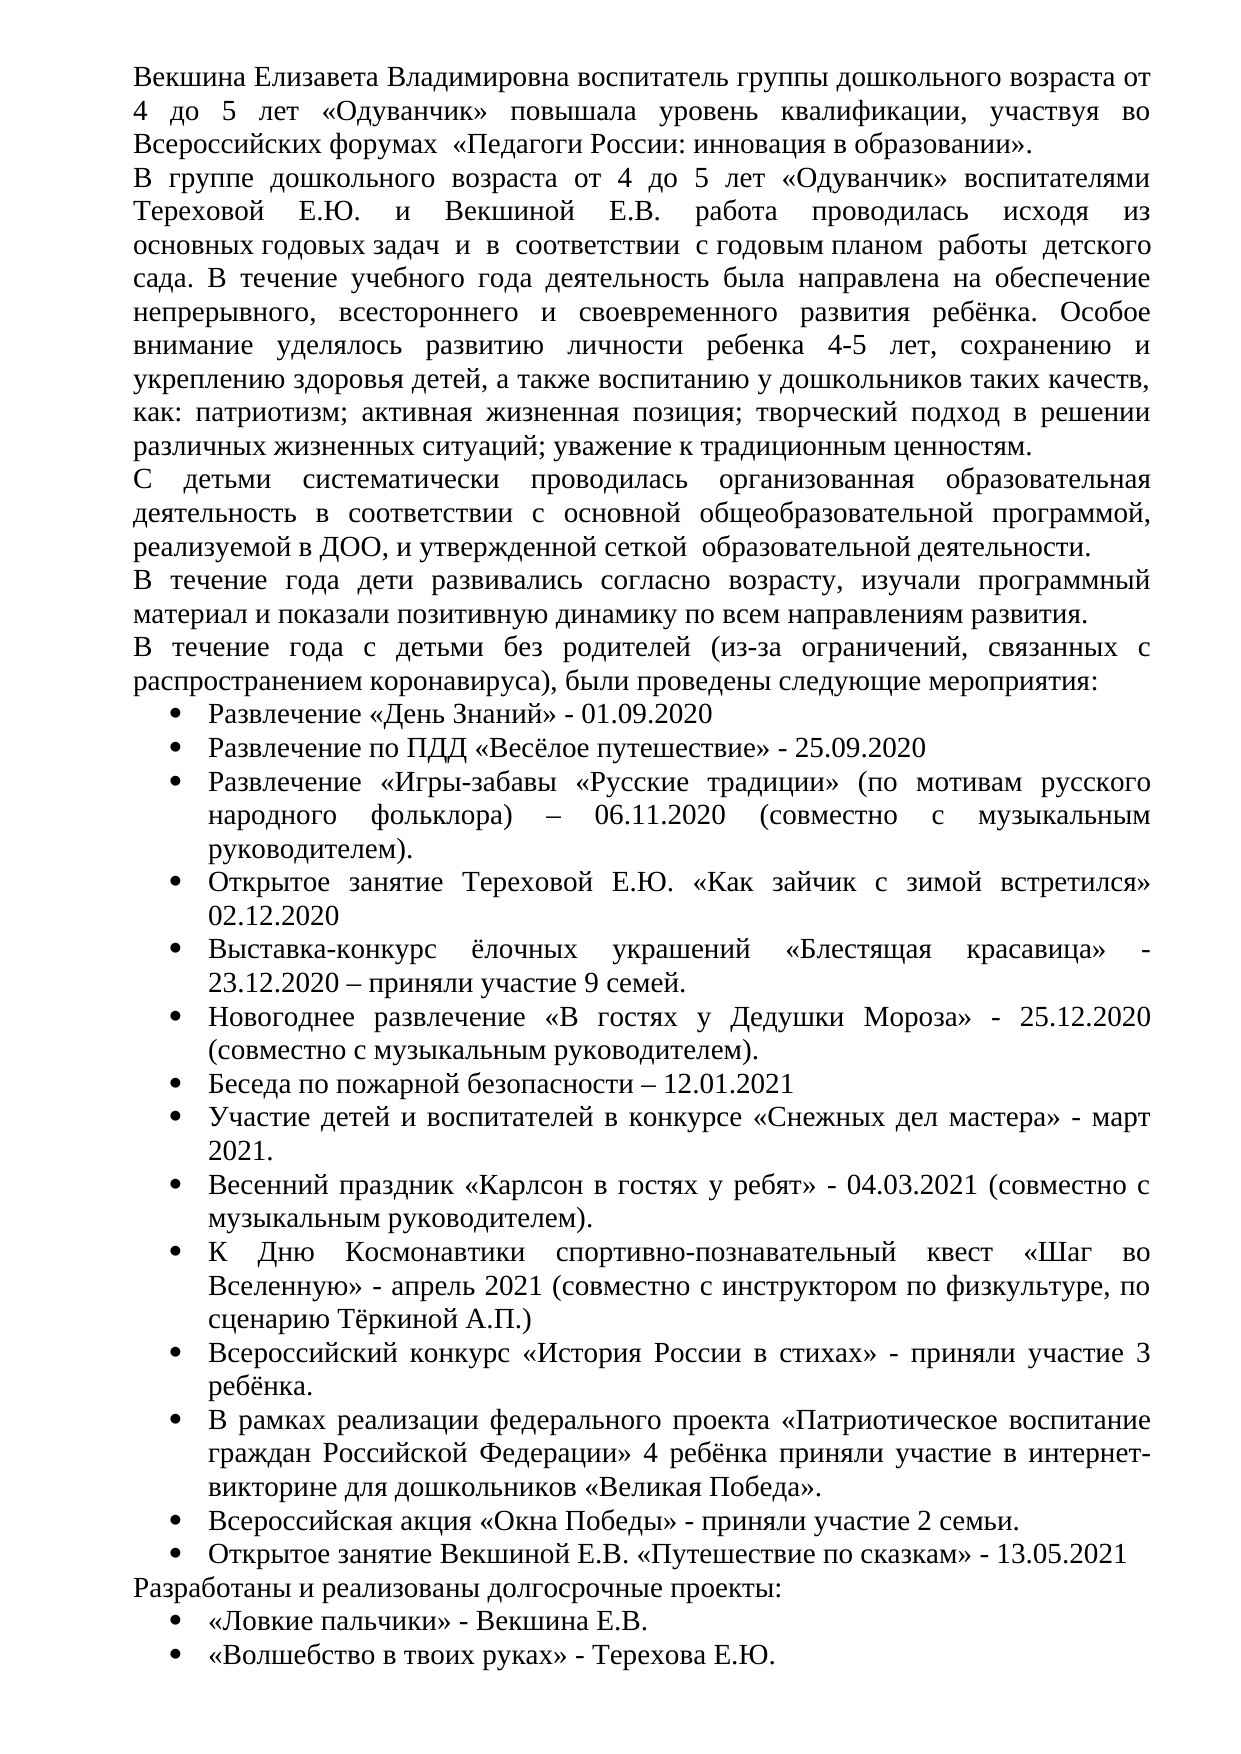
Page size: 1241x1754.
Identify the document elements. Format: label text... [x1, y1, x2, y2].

list Участие детей и воспитателей в конкурсе «Снежных дел мастера» - март 2021. [170, 1099, 1152, 1167]
list Развлечение «День Знаний» - 01.09.2020 [170, 696, 1152, 730]
list Всероссийский конкурс «История России в стихах» - приняли участие 3 ребёнка. [170, 1335, 1152, 1402]
list Развлечение «Игры-забавы «Русские традиции» (по мотивам русского народного фольклора) – 06.11.2020 (совместно с музыкальным руководителем). [170, 764, 1152, 864]
list «Волшебство в твоих руках» - Терехова Е.Ю. [170, 1637, 1152, 1671]
text В течение года дети развивались согласно возрасту, изучали программный материал и показали позитивную динамику по всем направлениям развития. [133, 562, 1152, 629]
list Выставка-конкурс ёлочных украшений «Блестящая красавица» - 23.12.2020 – приняли участие 9 семей. [170, 932, 1152, 999]
list Всероссийская акция «Окна Победы» - приняли участие 2 семьи. [170, 1503, 1152, 1536]
list К Дню Космонавтики спортивно-познавательный квест «Шаг во Вселенную» - апрель 2021 (совместно с инструктором по физкультуре, по сценарию Тёркиной А.П.) [170, 1234, 1152, 1335]
list Открытое занятие Тереховой Е.Ю. «Как зайчик с зимой встретился» 02.12.2020 [170, 864, 1152, 932]
text Разработаны и реализованы долгосрочные проекты: [133, 1570, 1152, 1603]
list Беседа по пожарной безопасности – 12.01.2021 [170, 1066, 1152, 1099]
list Новогоднее развлечение «В гостях у Дедушки Мороза» - 25.12.2020 (совместно с музыкальным руководителем). [170, 999, 1152, 1066]
text Векшина Елизавета Владимировна воспитатель группы дошкольного возраста от 4 до 5 лет «Одуванчик» повышала уровень квалификации, участвуя во Всероссийских форумах «Педагоги России: инновация в образовании». [133, 59, 1152, 160]
list В рамках реализации федерального проекта «Патриотическое воспитание граждан Российской Федерации» 4 ребёнка приняли участие в интернет-викторине для дошкольников «Великая Победа». [170, 1402, 1152, 1503]
list Развлечение по ПДД «Весёлое путешествие» - 25.09.2020 [170, 730, 1152, 764]
text С детьми систематически проводилась организованная образовательная деятельность в соответствии с основной общеобразовательной программой, реализуемой в ДОО, и утвержденной сеткой образовательной деятельности. [133, 462, 1152, 562]
text В группе дошкольного возраста от 4 до 5 лет «Одуванчик» воспитателями Тереховой Е.Ю. и Векшиной Е.В. работа проводилась исходя из основных годовых задач и в соответствии с годовым планом работы детского сада. В течение учебного года деятельность была направлена на обеспечение непрерывного, всестороннего и своевременного развития ребёнка. Особое внимание уделялось развитию личности ребенка 4-5 лет, сохранению и укреплению здоровья детей, а также воспитанию у дошкольников таких качеств, как: патриотизм; активная жизненная позиция; творческий подход в решении различных жизненных ситуаций; уважение к традиционным ценностям. [133, 160, 1152, 462]
text В течение года с детьми без родителей (из-за ограничений, связанных с распространением коронавируса), были проведены следующие мероприятия: [133, 629, 1152, 696]
list Весенний праздник «Карлсон в гостях у ребят» - 04.03.2021 (совместно с музыкальным руководителем). [170, 1167, 1152, 1234]
list «Ловкие пальчики» - Векшина Е.В. [170, 1603, 1152, 1637]
list Открытое занятие Векшиной Е.В. «Путешествие по сказкам» - 13.05.2021 [170, 1536, 1152, 1570]
